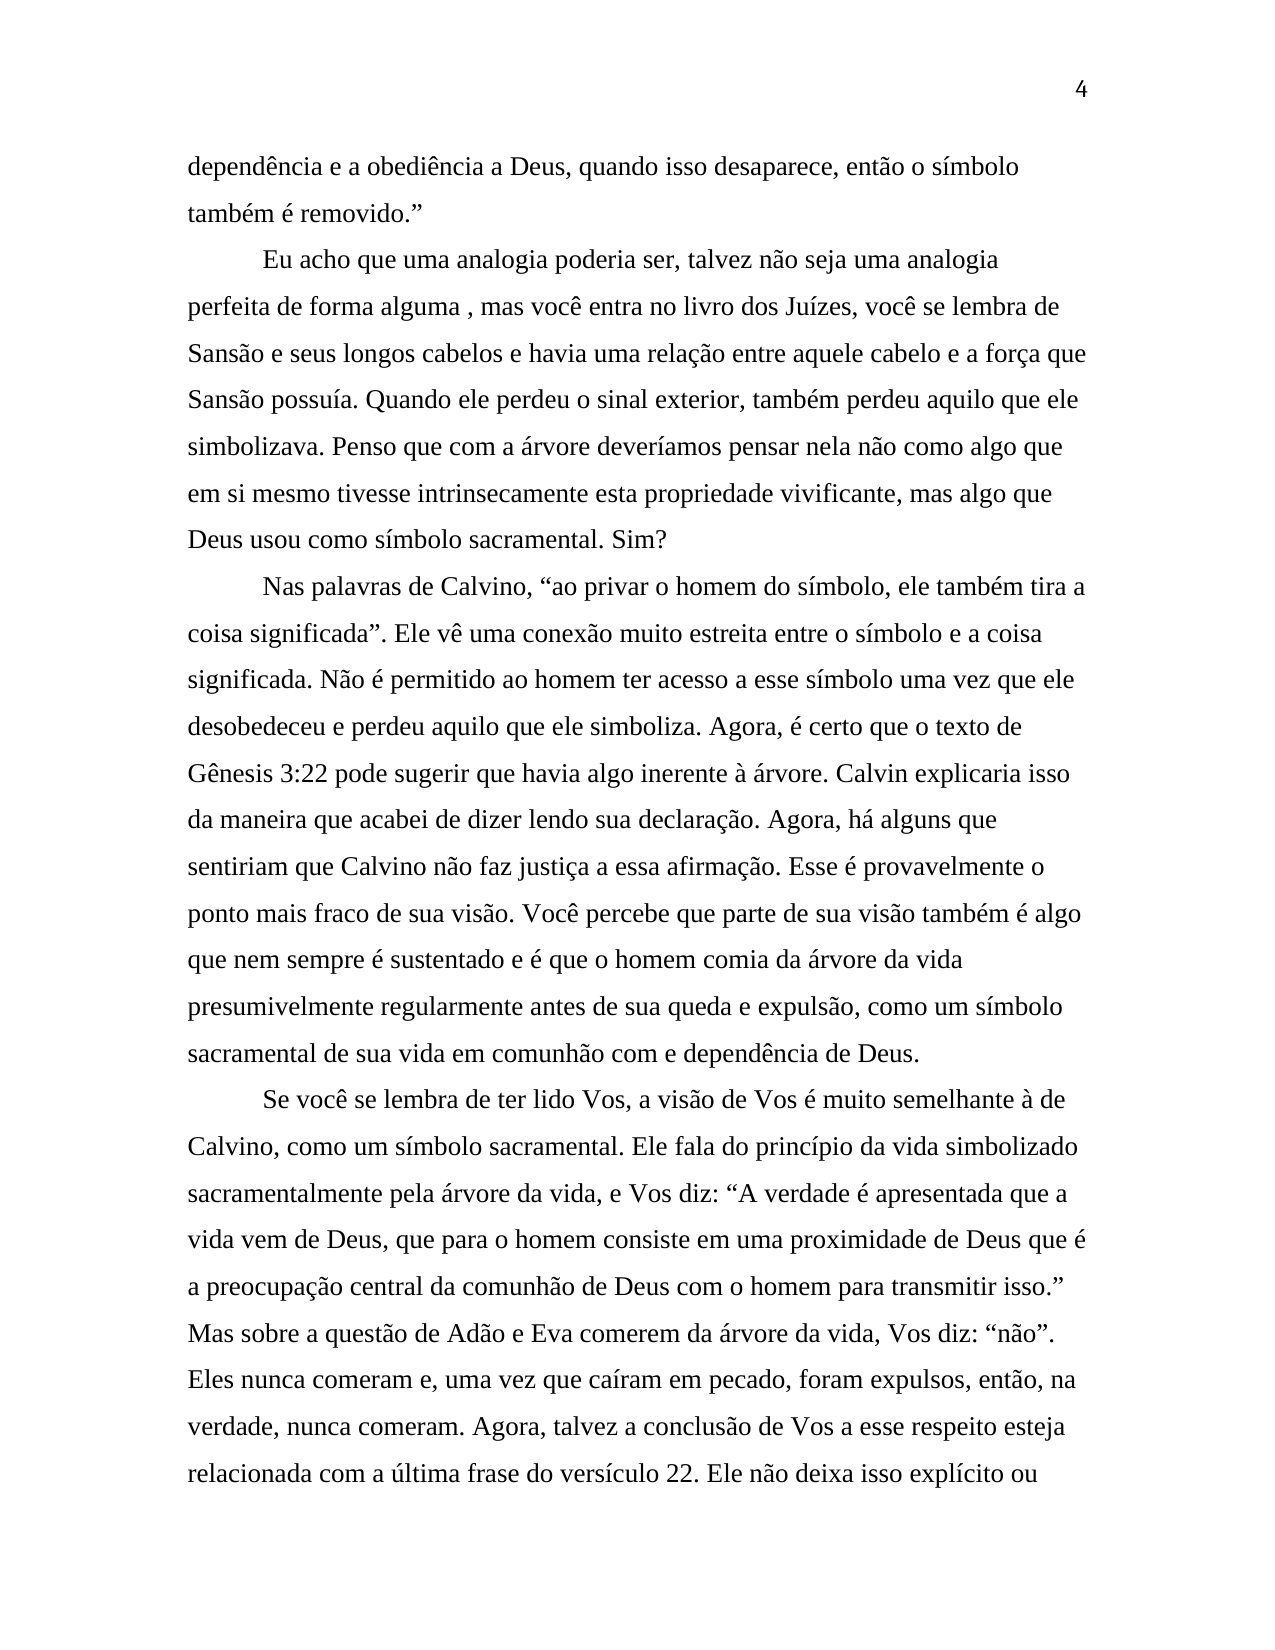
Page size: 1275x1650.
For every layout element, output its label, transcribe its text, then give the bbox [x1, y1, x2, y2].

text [187, 150, 1087, 228]
text Eu acho que uma analogia poderia ser, talvez não seja uma analogia perfeita de forma alguma , mas você entra no livro dos Juízes, você se lembra de Sansão e seus longos cabelos e havia uma relação entre aquele cabelo e a força que Sansão possuía. Quando ele perdeu o sinal exterior, também perdeu aquilo que ele simbolizava. Penso que com a árvore deveríamos pensar nela não como algo que em si mesmo tivesse intrinsecamente esta propriedade vivificante, mas algo que Deus usou como símbolo sacramental. Sim? [187, 243, 1087, 554]
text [187, 570, 1087, 1488]
